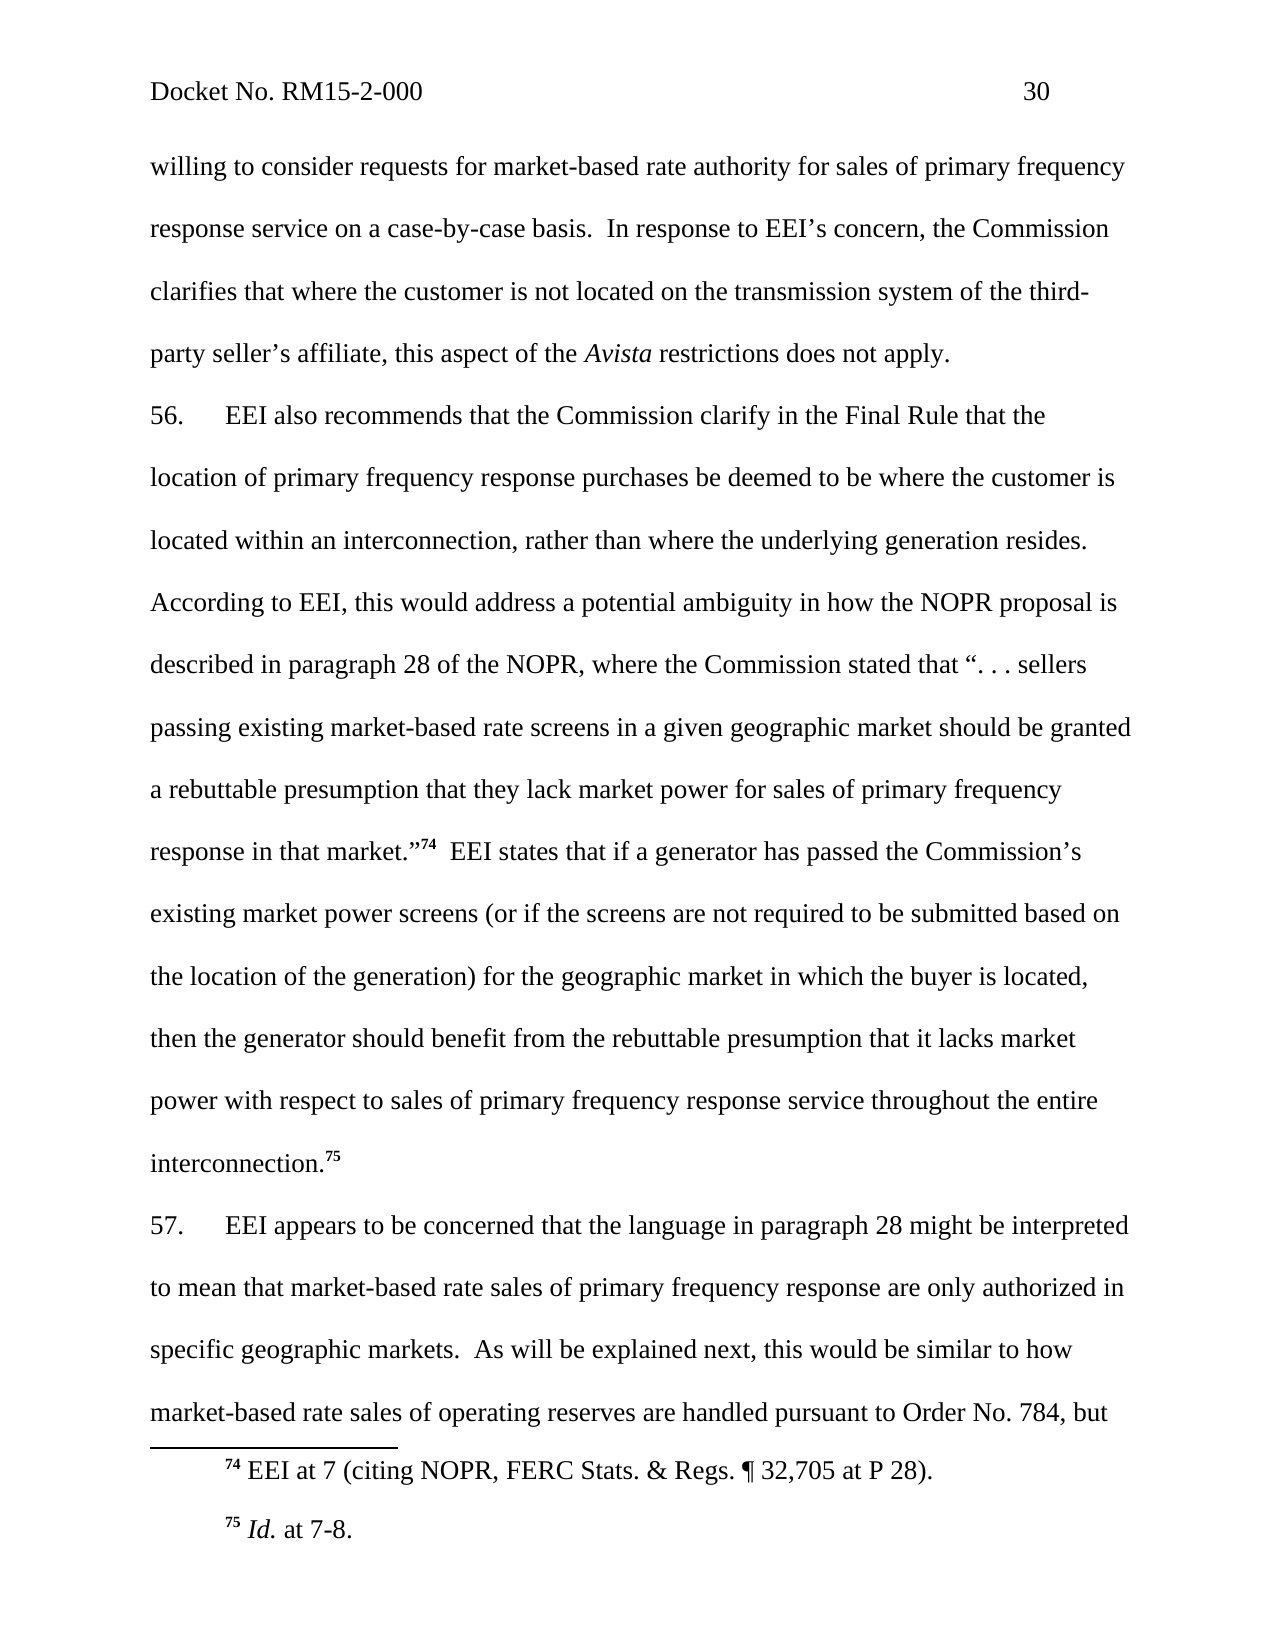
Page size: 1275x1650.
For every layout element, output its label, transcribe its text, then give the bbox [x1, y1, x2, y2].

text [150, 150, 1137, 368]
text EEI also recommends that the Commission clarify in the Final Rule that the location of primary frequency response purchases be deemed to be where the customer is located within an interconnection, rather than where the underlying generation resides. According to EEI, this would address a potential ambiguity in how the NOPR proposal is described in paragraph 28 of the NOPR, where the Commission stated that “. . . sellers passing existing market-based rate screens in a given geographic market should be granted a rebuttable presumption that they lack market power for sales of primary frequency response in that market.” EEI states that if a generator has passed the Commission’s existing market power screens (or if the screens are not required to be submitted based on the location of the generation) for the geographic market in which the buyer is located, then the generator should benefit from the rebuttable presumption that it lacks market power with respect to sales of primary frequency response service throughout the entire interconnection. [150, 399, 1137, 1178]
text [150, 1209, 1137, 1427]
